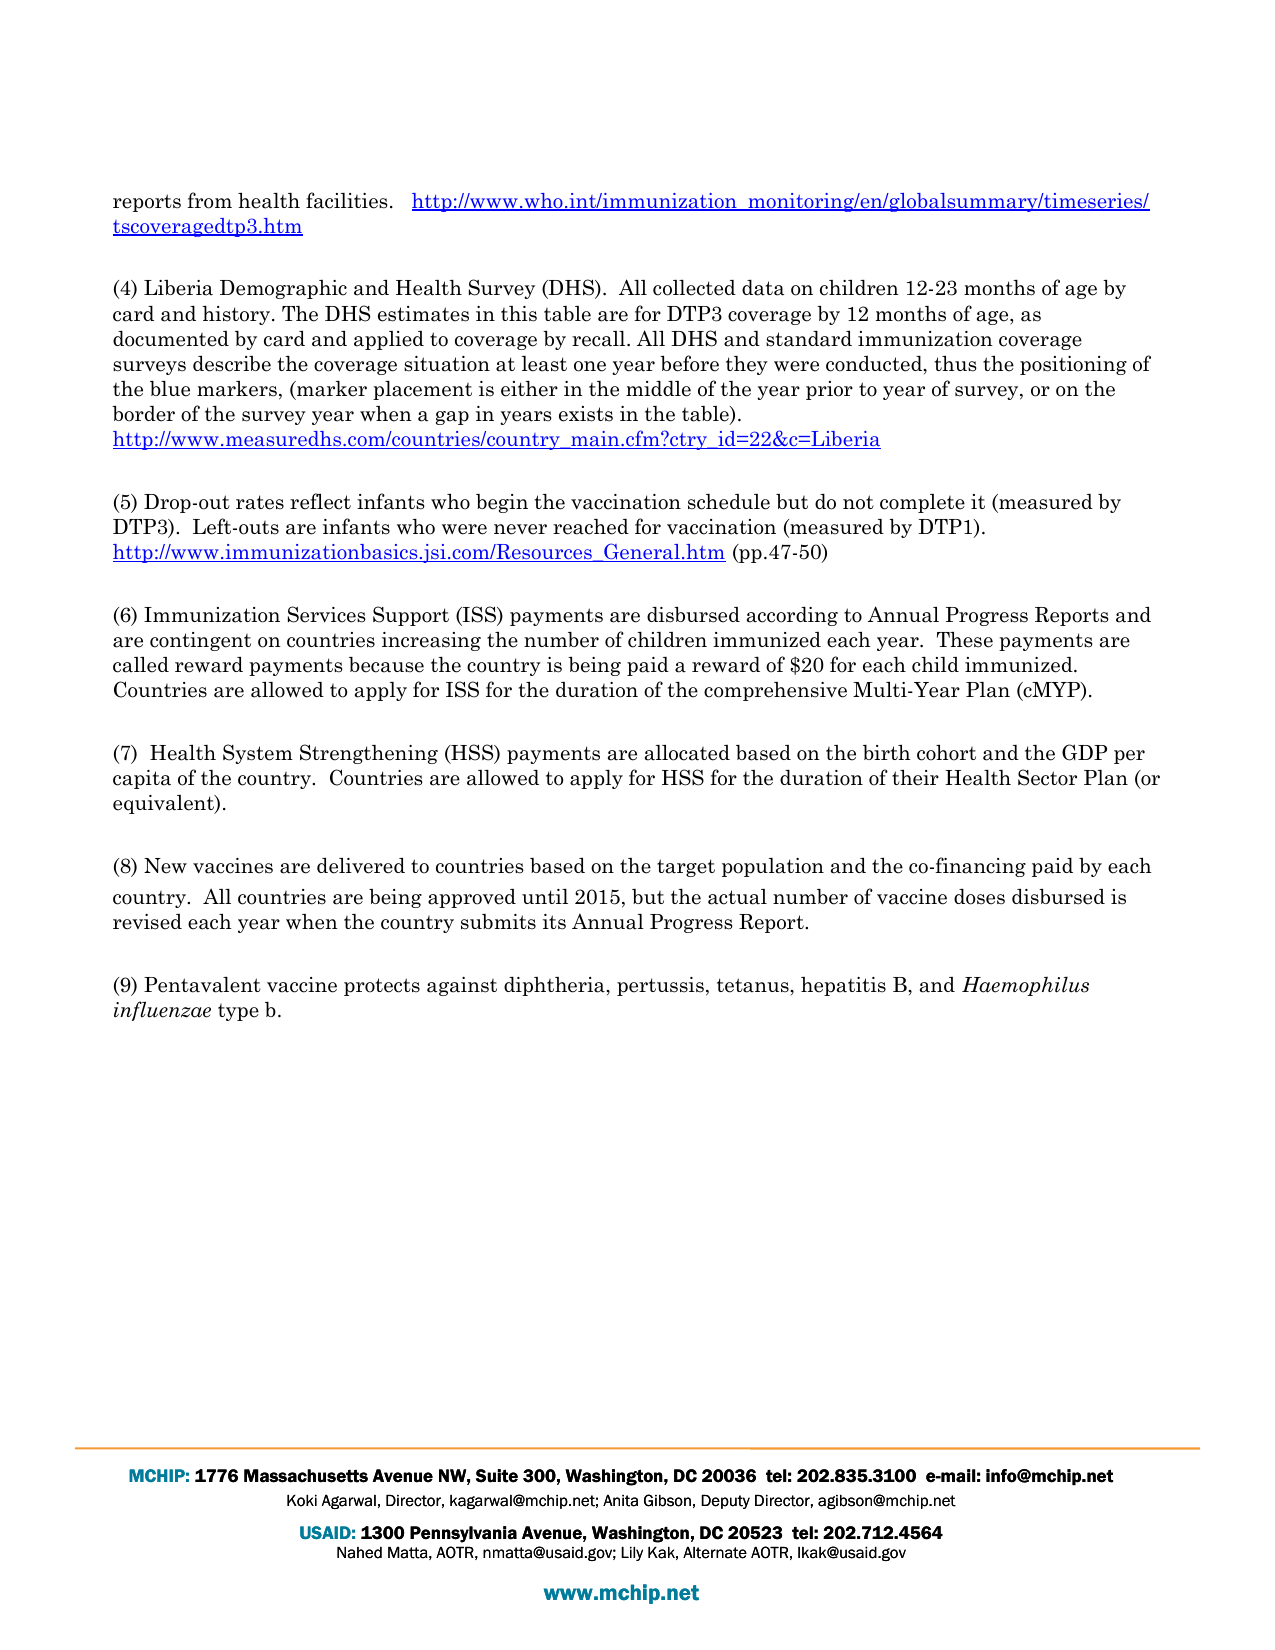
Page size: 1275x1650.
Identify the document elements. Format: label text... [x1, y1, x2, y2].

subtitle country. All countries are being approved until 2015, but the actual number of vaccine doses disbursed is revised each year when the country submits its Annual Progress Report. [112, 884, 1162, 934]
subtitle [112, 187, 1162, 238]
subtitle (8) New vaccines are delivered to countries based on the target population and the co-financing paid by each [112, 852, 1162, 878]
subtitle (9) Pentavalent vaccine protects against diphtheria, pertussis, tetanus, hepatitis B, and Haemophilus influenzae type b. [112, 972, 1162, 1022]
subtitle (6) Immunization Services Support (ISS) payments are disbursed according to Annual Progress Reports and are contingent on countries increasing the number of children immunized each year. These payments are called reward payments because the country is being paid a reward of $20 for each child immunized. Countries are allowed to apply for ISS for the duration of the comprehensive Multi-Year Plan (cMYP). [112, 602, 1162, 702]
subtitle (7) Health System Strengthening (HSS) payments are allocated based on the birth cohort and the GDP per capita of the country. Countries are allowed to apply for HSS for the duration of their Health Sector Plan (or equivalent). [112, 739, 1162, 815]
subtitle (4) Liberia Demographic and Health Survey (DHS). All collected data on children 12-23 months of age by card and history. The DHS estimates in this table are for DTP3 coverage by 12 months of age, as documented by card and applied to coverage by recall. All DHS and standard immunization coverage surveys describe the coverage situation at least one year before they were conducted, thus the positioning of the blue markers, (marker placement is either in the middle of the year prior to year of survey, or on the border of the survey year when a gap in years exists in the table). http://www.measuredhs.com/countries/country_main.cfm?ctry_id=22&c=Liberia [112, 275, 1162, 451]
subtitle (5) Drop-out rates reflect infants who begin the vaccination schedule but do not complete it (measured by DTP3). Left-outs are infants who were never reached for vaccination (measured by DTP1). http://www.immunizationbasics.jsi.com/Resources_General.htm (pp.47-50) [112, 489, 1162, 564]
